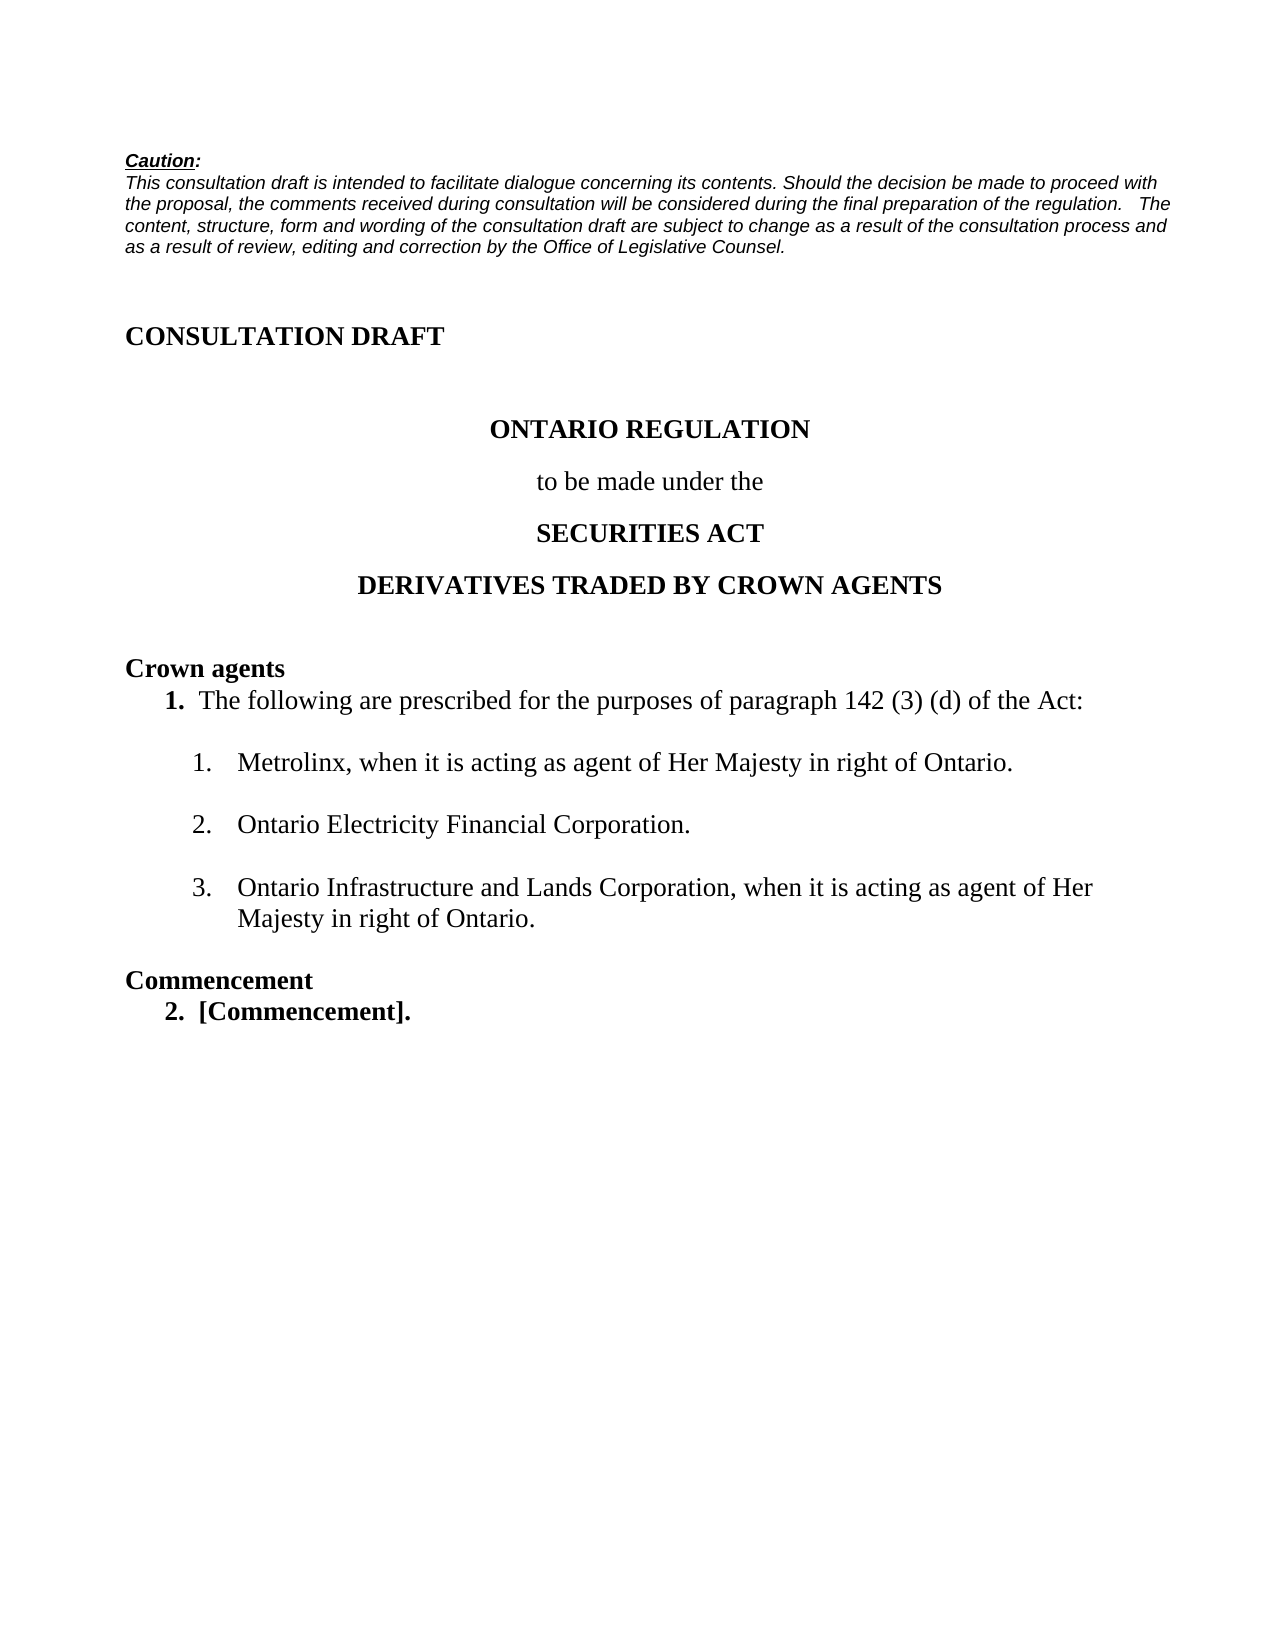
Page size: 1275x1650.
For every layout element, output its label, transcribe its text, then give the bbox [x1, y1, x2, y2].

text 1. Metrolinx, when it is acting as agent of Her Majesty in right of Ontario. [125, 746, 1175, 777]
text 2. Ontario Electricity Financial Corporation. [125, 808, 1175, 839]
text CONSULTATION DRAFT [125, 320, 1175, 351]
title Derivatives Traded by Crown Agents [125, 569, 1175, 601]
text to be made under the [125, 466, 1175, 497]
text 3. Ontario Infrastructure and Lands Corporation, when it is acting as agent of Her Majesty in right of Ontario. [125, 871, 1175, 933]
text Crown agents [125, 653, 1175, 684]
text 1. The following are prescribed for the purposes of paragraph 142 (3) (d) of the Act: [125, 684, 1175, 715]
text ontario regulation [125, 413, 1175, 445]
text Caution: [125, 150, 1175, 172]
text This consultation draft is intended to facilitate dialogue concerning its contents. Should the decision be made to proceed with the proposal, the comments received during consultation will be considered during the final preparation of the regulation. The content, structure, form and wording of the consultation draft are subject to change as a result of the consultation process and as a result of review, editing and correction by the Office of Legislative Counsel. [125, 172, 1175, 258]
title Securities Act [125, 517, 1175, 549]
text 2. [Commencement]. [125, 995, 1175, 1026]
text Commencement [125, 964, 1175, 995]
